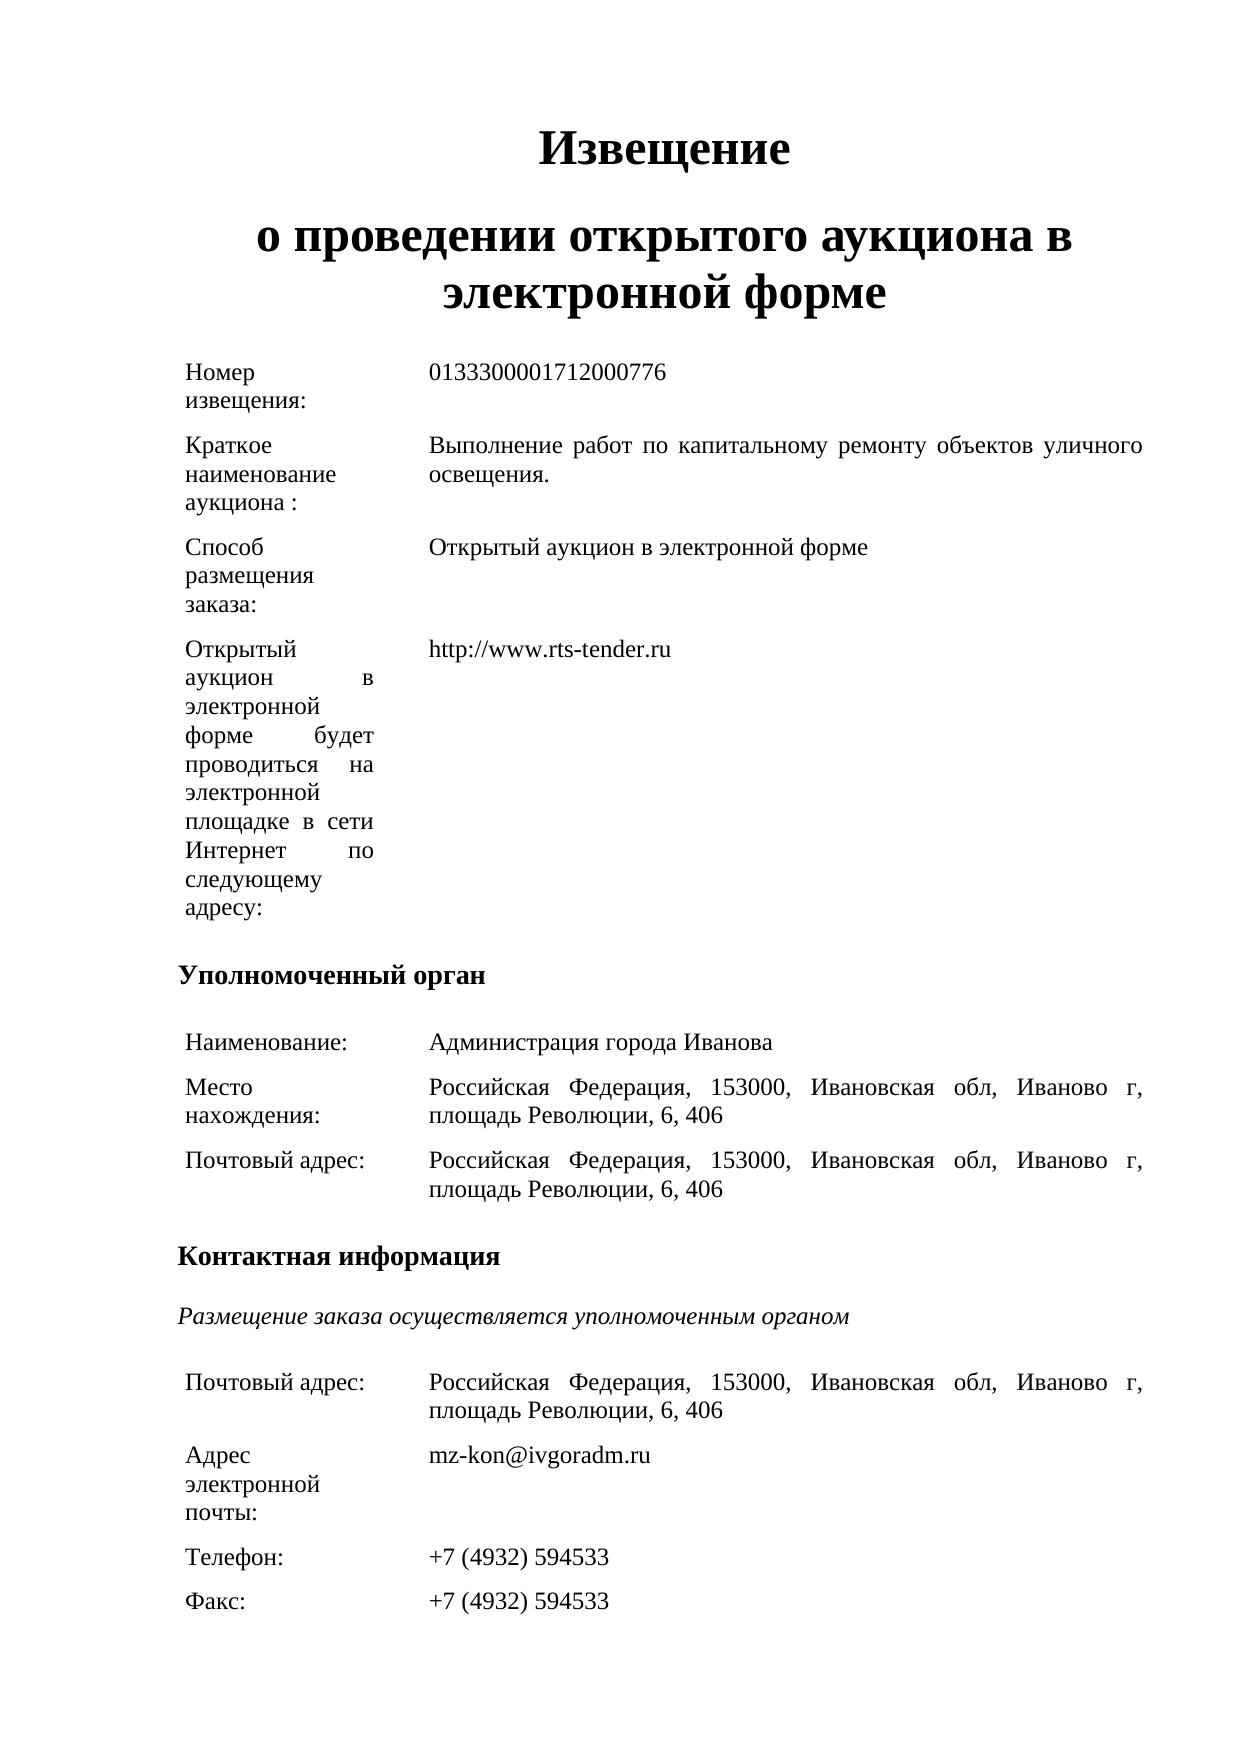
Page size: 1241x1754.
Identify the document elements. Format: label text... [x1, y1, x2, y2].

text Уполномоченный орган [177, 958, 1152, 991]
table_cell Способ размещения заказа: [177, 524, 421, 626]
table_cell Российская Федерация, 153000, Ивановская обл, Иваново г, площадь Революции, 6, 406 [421, 1137, 1152, 1210]
text Размещение заказа осуществляется уполномоченным органом [177, 1301, 1152, 1330]
table_cell Российская Федерация, 153000, Ивановская обл, Иваново г, площадь Революции, 6, 406 [421, 1064, 1152, 1137]
text Извещение [177, 118, 1152, 176]
table_cell Открытый аукцион в электронной форме [421, 524, 1152, 626]
table_cell Выполнение работ по капитальному ремонту объектов уличного освещения. [421, 422, 1152, 524]
table_header Наименование: [177, 1020, 421, 1064]
table_cell Почтовый адрес: [177, 1137, 421, 1210]
table_cell Факс: [177, 1578, 421, 1623]
table_header Российская Федерация, 153000, Ивановская обл, Иваново г, площадь Революции, 6, 406 [421, 1359, 1152, 1432]
table_header Номер извещения: [177, 349, 421, 422]
table_cell +7 (4932) 594533 [421, 1578, 1152, 1623]
table_cell Место нахождения: [177, 1064, 421, 1137]
table_header 0133300001712000776 [421, 349, 1152, 422]
table_cell http://www.rts-tender.ru [421, 626, 1152, 929]
table_cell Телефон: [177, 1534, 421, 1578]
table_cell +7 (4932) 594533 [421, 1534, 1152, 1578]
table_header Почтовый адрес: [177, 1359, 421, 1432]
text Контактная информация [177, 1239, 1152, 1272]
table_cell Краткое наименование аукциона : [177, 422, 421, 524]
table_cell Открытый аукцион в электронной форме будет проводиться на электронной площадке в сети Интернет по следующему адресу: [177, 626, 421, 929]
table_cell Адрес электронной почты: [177, 1432, 421, 1534]
table_cell mz-kon@ivgoradm.ru [421, 1432, 1152, 1534]
text о проведении открытого аукциона в электронной форме [177, 205, 1152, 320]
table_header Администрация города Иванова [421, 1020, 1152, 1064]
